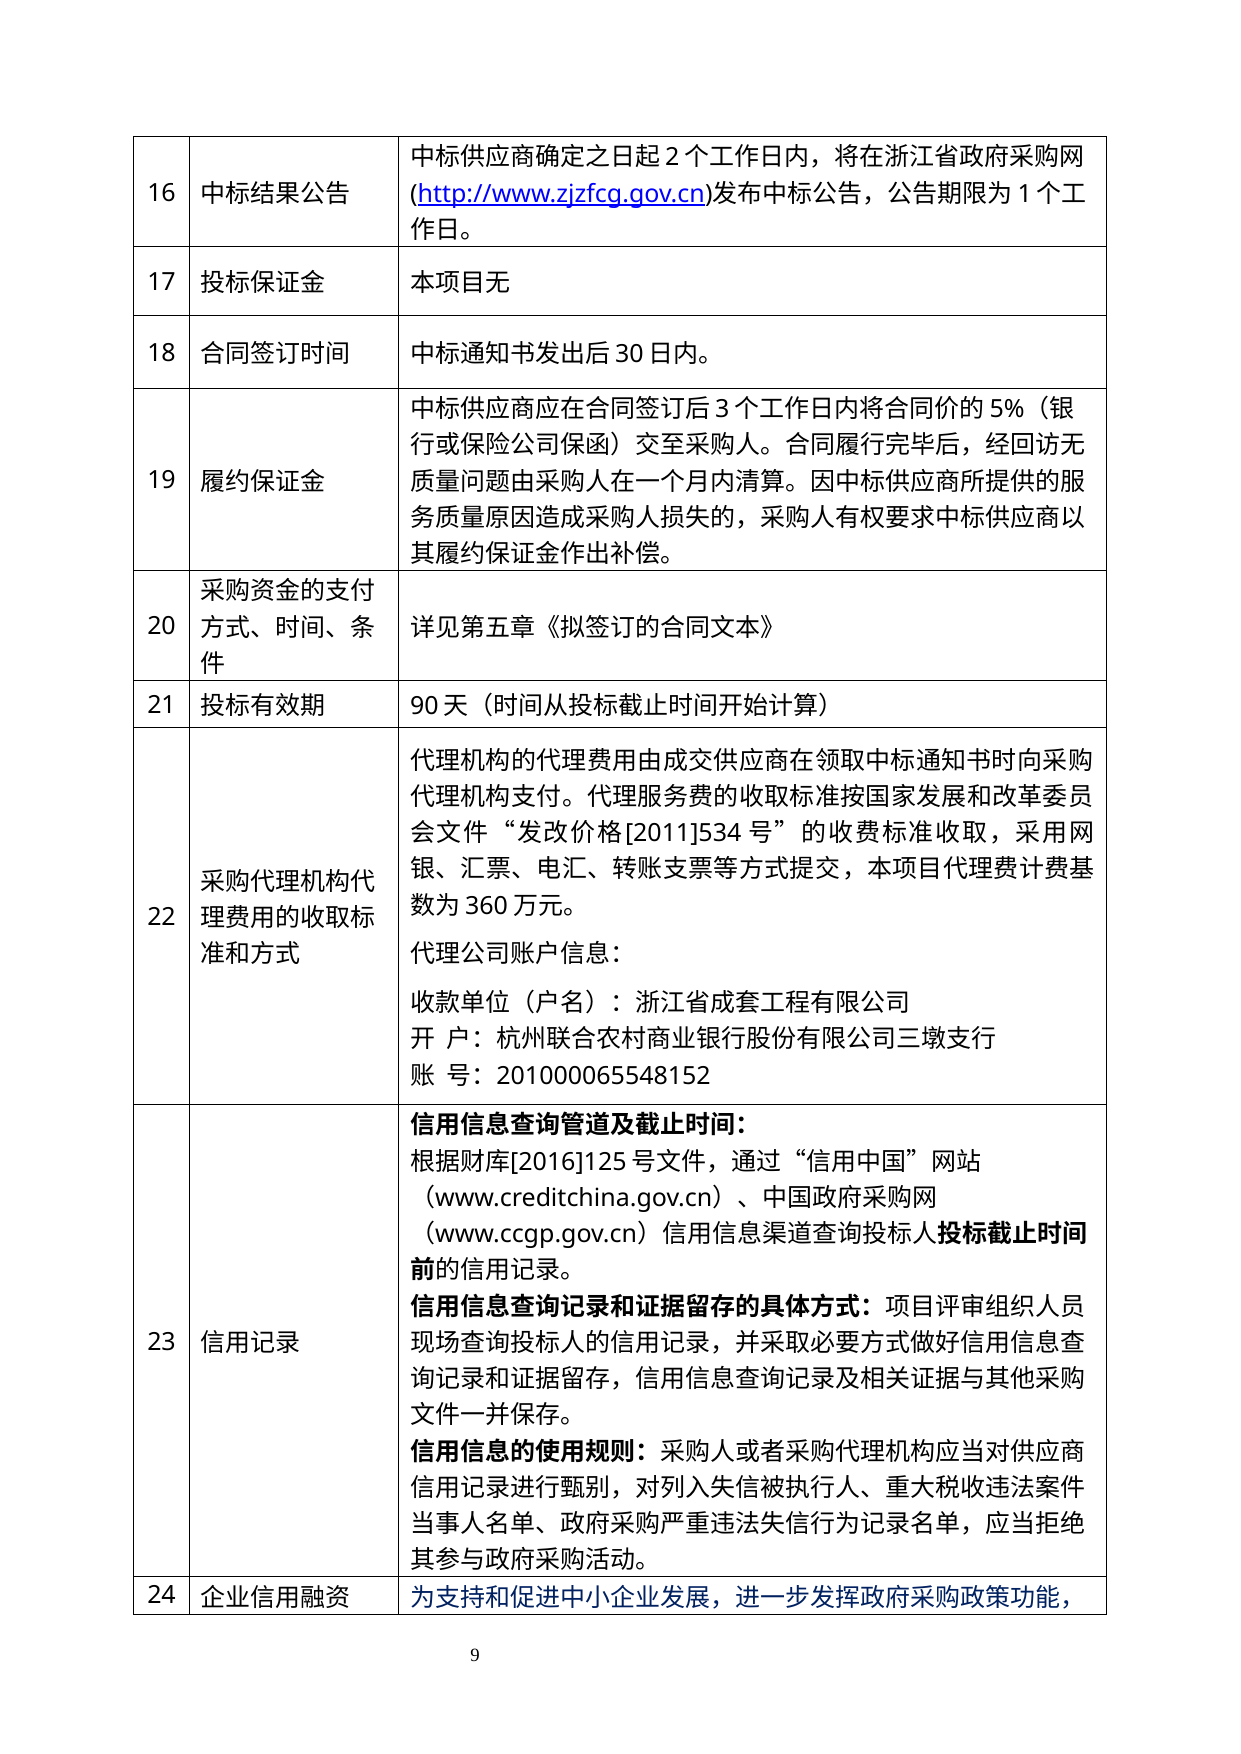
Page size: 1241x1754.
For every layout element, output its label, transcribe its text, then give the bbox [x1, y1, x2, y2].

table_cell 中标供应商应在合同签订后3个工作日内将合同价的5%（银行或保险公司保函）交至采购人。合同履行完毕后，经回访无质量问题由采购人在一个月内清算。因中标供应商所提供的服务质量原因造成采购人损失的，采购人有权要求中标供应商以其履约保证金作出补偿。 [399, 389, 1106, 570]
table_cell 21 [134, 681, 189, 727]
table_cell 采购资金的支付方式、时间、条件 [190, 571, 398, 679]
table_cell 90天（时间从投标截止时间开始计算） [399, 681, 1106, 727]
table_cell 16 [134, 137, 189, 246]
table_cell 23 [134, 1105, 189, 1576]
table_cell 18 [134, 316, 189, 387]
table_cell 投标有效期 [190, 681, 398, 727]
table_cell 代理机构的代理费用由成交供应商在领取中标通知书时向采购代理机构支付。代理服务费的收取标准按国家发展和改革委员会文件“发改价格[2011]534号”的收费标准收取，采用网银、汇票、电汇、转账支票等方式提交，本项目代理费计费基数为360万元。 代理公司账户信息： 收款单位（户名）：浙江省成套工程有限公司 开 户：杭州联合农村商业银行股份有限公司三墩支行 账 号：201000065548152 [399, 728, 1106, 1104]
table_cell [399, 1577, 1106, 1613]
table_cell 19 [134, 389, 189, 570]
table_cell 17 [134, 247, 189, 314]
table_cell 中标通知书发出后30日内。 [399, 316, 1106, 387]
table_cell 本项目无 [399, 247, 1106, 314]
table_cell 合同签订时间 [190, 316, 398, 387]
table_cell 详见第五章《拟签订的合同文本》 [399, 571, 1106, 679]
table_cell 信用记录 [190, 1105, 398, 1576]
table_cell 履约保证金 [190, 389, 398, 570]
table_cell 24 [134, 1577, 189, 1613]
table_cell 中标结果公告 [190, 137, 398, 246]
table_cell 信用信息查询管道及截止时间： 根据财库[2016]125号文件，通过“信用中国”网站（www.creditchina.gov.cn）、中国政府采购网（www.ccgp.gov.cn）信用信息渠道查询投标人投标截止时间前的信用记录。 信用信息查询记录和证据留存的具体方式：项目评审组织人员现场查询投标人的信用记录，并采取必要方式做好信用信息查询记录和证据留存，信用信息查询记录及相关证据与其他采购文件一并保存。 信用信息的使用规则：采购人或者采购代理机构应当对供应商信用记录进行甄别，对列入失信被执行人、重大税收违法案件当事人名单、政府采购严重违法失信行为记录名单，应当拒绝其参与政府采购活动。 [399, 1105, 1106, 1576]
table_cell 采购代理机构代理费用的收取标准和方式 [190, 728, 398, 1104]
table_cell 企业信用融资 [190, 1577, 398, 1613]
table_cell 20 [134, 571, 189, 679]
table_cell 22 [134, 728, 189, 1104]
table_cell 投标保证金 [190, 247, 398, 314]
table_cell 中标供应商确定之日起2个工作日内，将在浙江省政府采购网(http://www.zjzfcg.gov.cn)发布中标公告，公告期限为1个工作日。 [399, 137, 1106, 246]
